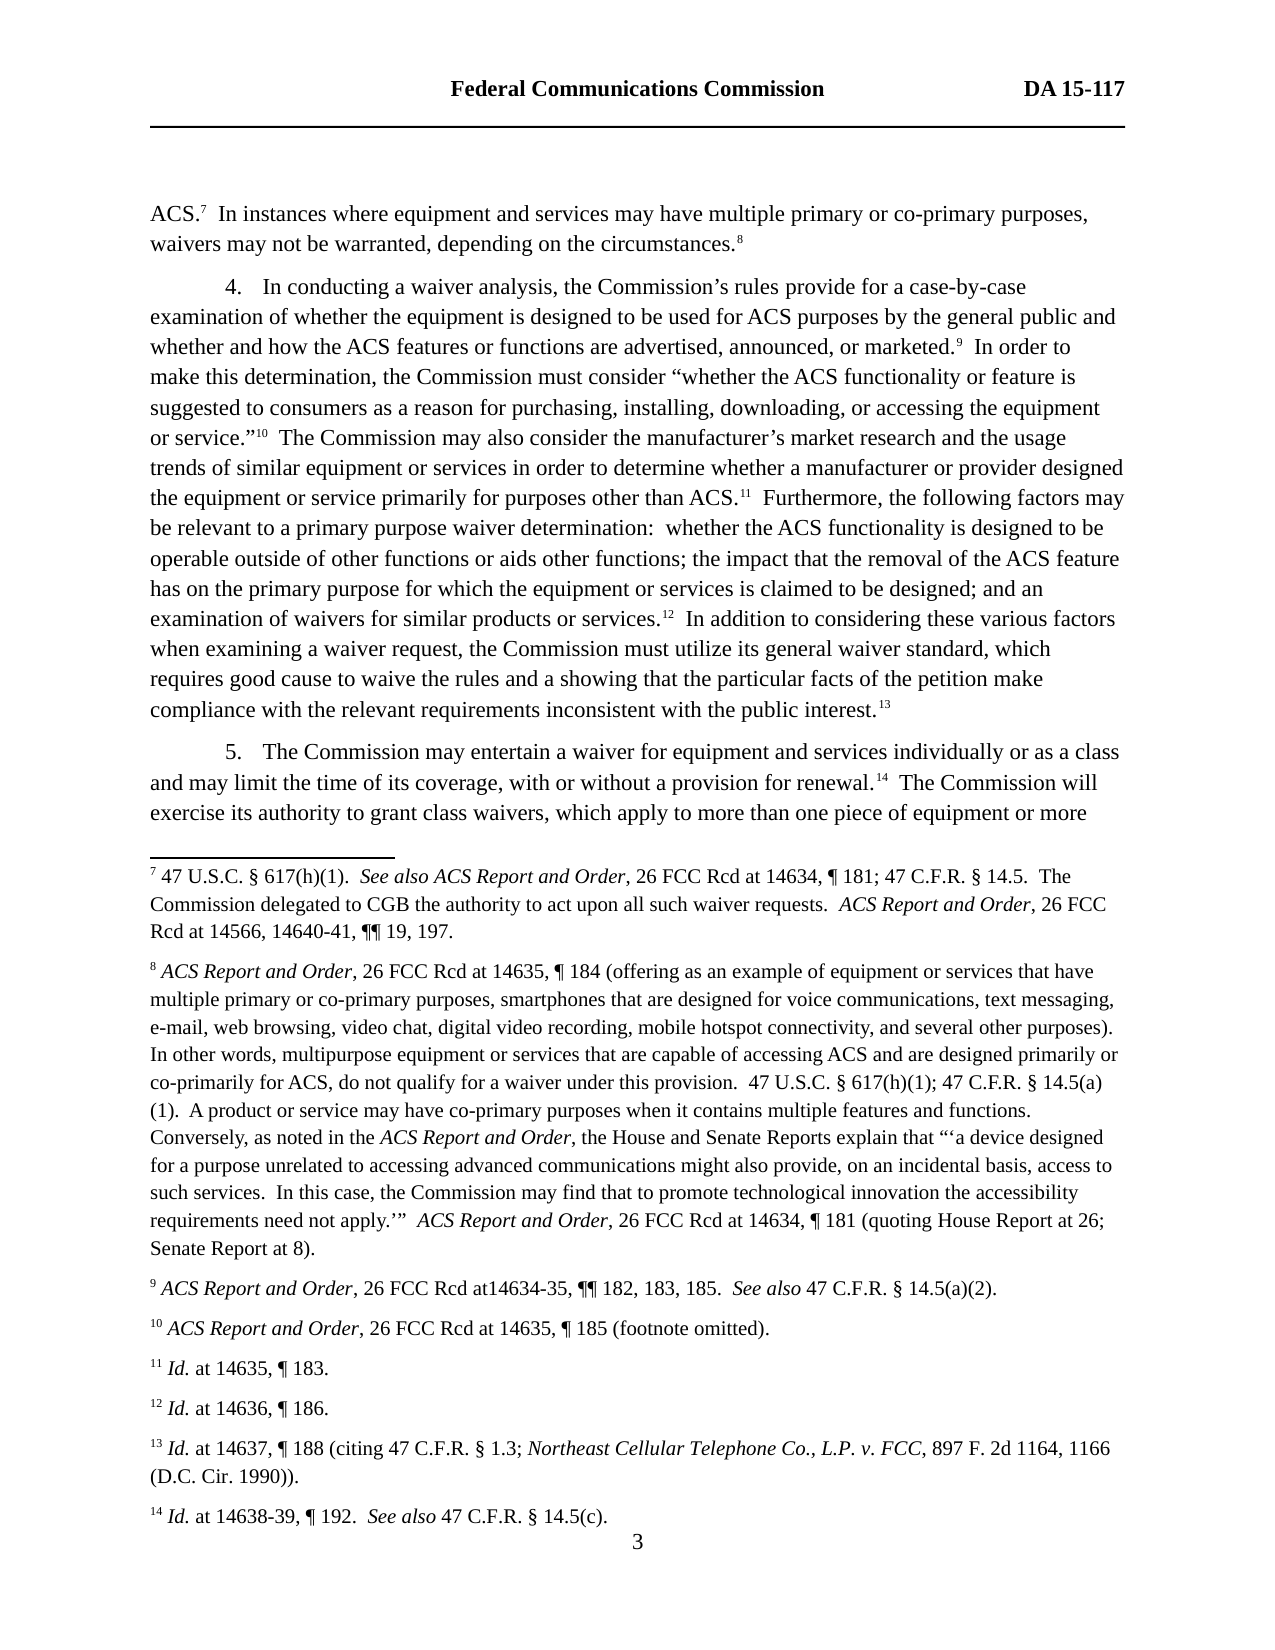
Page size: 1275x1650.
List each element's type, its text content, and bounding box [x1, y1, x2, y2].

text By its terms, section 716 provides that the Commission may grant waivers of the ACS requirements for multipurpose equipment or services or classes of multipurpose equipment or services that are capable of accessing ACS but are nonetheless designed primarily for purposes other than use of ACS. In instances where equipment and services may have multiple primary or co-primary purposes, waivers may not be warranted, depending on the circumstances. [150, 200, 1125, 256]
text In conducting a waiver analysis, the Commission’s rules provide for a case-by-case examination of whether the equipment is designed to be used for ACS purposes by the general public and whether and how the ACS features or functions are advertised, announced, or marketed. In order to make this determination, the Commission must consider “whether the ACS functionality or feature is suggested to consumers as a reason for purchasing, installing, downloading, or accessing the equipment or service.” The Commission may also consider the manufacturer’s market research and the usage trends of similar equipment or services in order to determine whether a manufacturer or provider designed the equipment or service primarily for purposes other than ACS. Furthermore, the following factors may be relevant to a primary purpose waiver determination: whether the ACS functionality is designed to be operable outside of other functions or aids other functions; the impact that the removal of the ACS feature has on the primary purpose for which the equipment or services is claimed to be designed; and an examination of waivers for similar products or services. In addition to considering these various factors when examining a waiver request, the Commission must utilize its general waiver standard, which requires good cause to waive the rules and a showing that the particular facts of the petition make compliance with the relevant requirements inconsistent with the public interest. [150, 273, 1125, 722]
text The Commission may entertain a waiver for equipment and services individually or as a class and may limit the time of its coverage, with or without a provision for renewal. The Commission will exercise its authority to grant class waivers, which apply to more than one piece of equipment or more than one service, in instances in which classes are carefully defined and the equipment or services share common defining characteristics. In addition, the Commission will examine the extent to which the petitioner has explained in detail the expected lifecycle of the equipment or services that are part of the class. Substantial upgrades are considered new products or services for the purpose of this waiver analysis. To the extent a petitioner seeks a class waiver for multiple generations of similar equipment and services, the Commission will examine the justification for the waiver extending through the lifecycle of each discrete generation. The Commission also will take a careful look at industry developments to determine whether any extensions are justified. [150, 738, 1125, 825]
